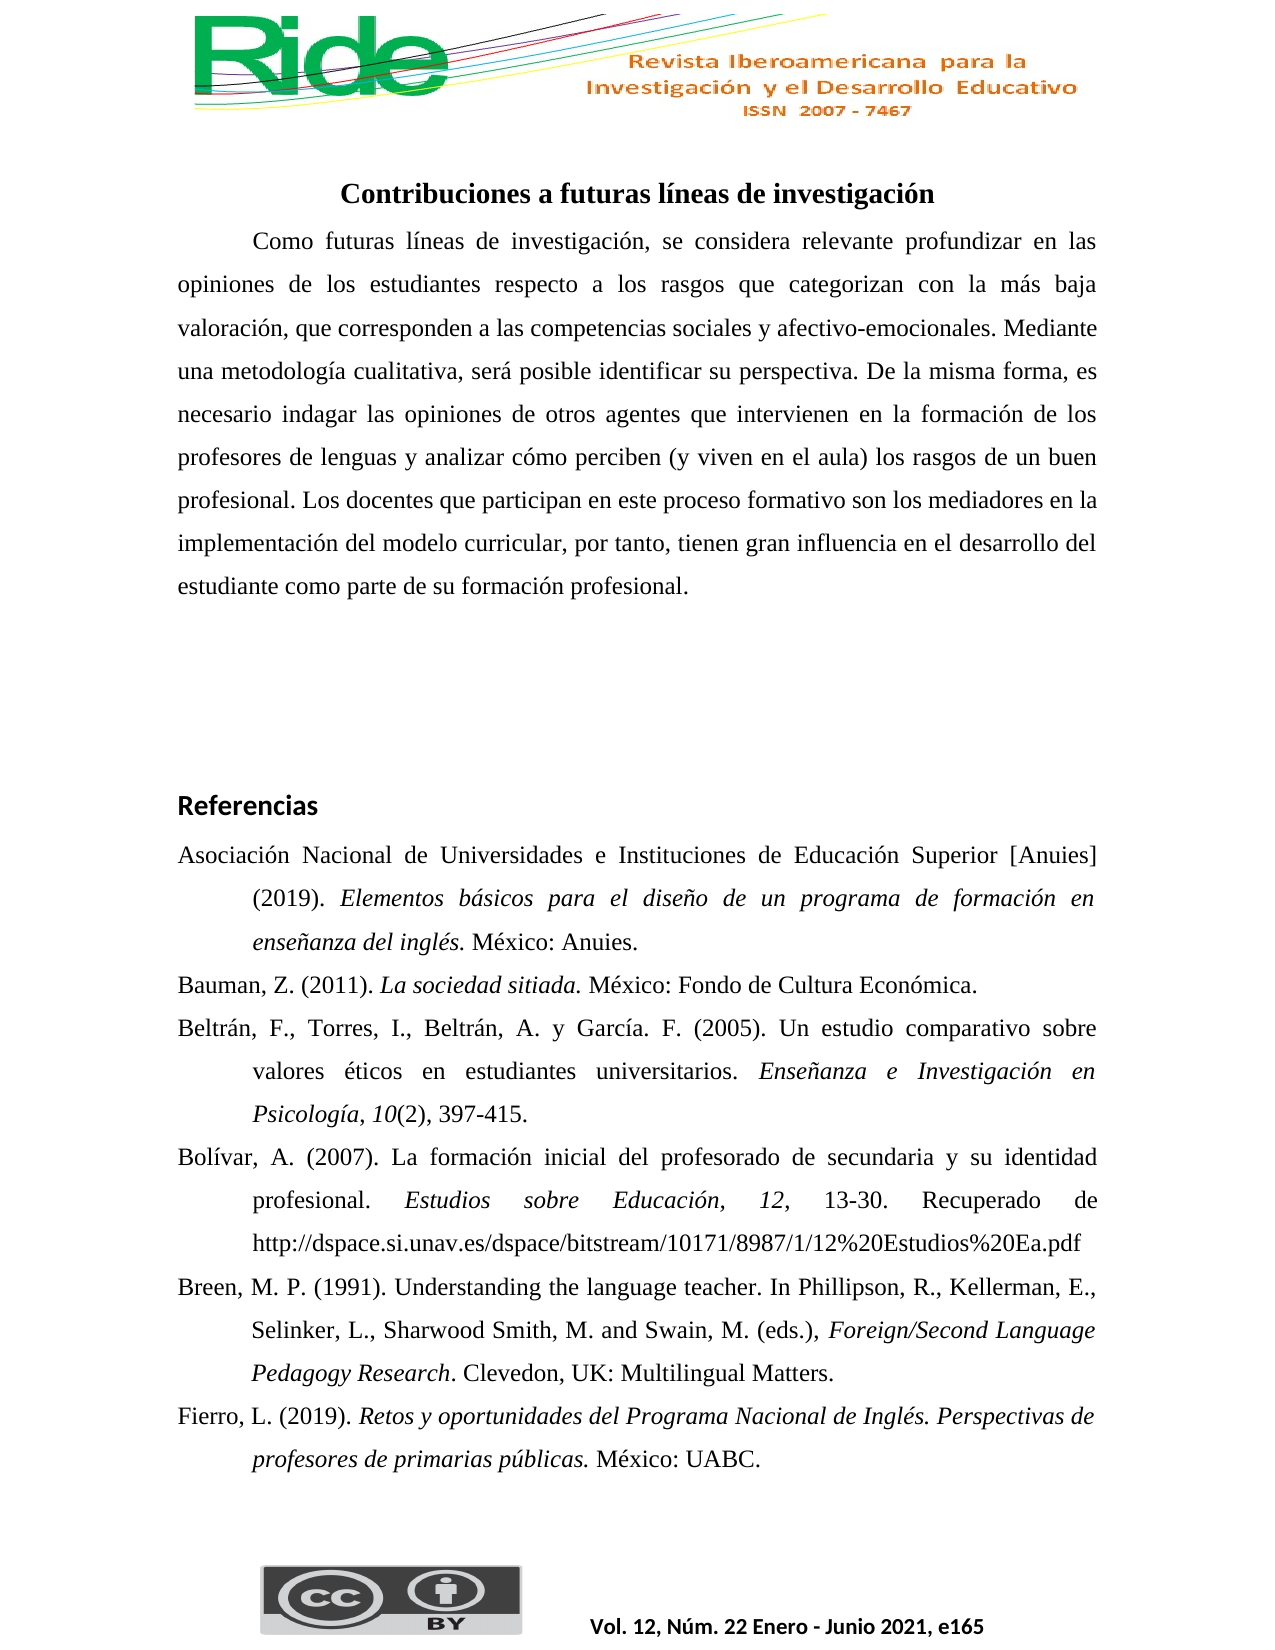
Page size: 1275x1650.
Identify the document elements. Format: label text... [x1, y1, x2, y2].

subtitle Contribuciones a futuras líneas de investigación [177, 176, 1098, 209]
text Beltrán, F., Torres, I., Beltrán, A. y García. F. (2005). Un estudio comparativo sobre valores éticos en estudiantes universitarios. Enseñanza e Investigación en Psicología, 10(2), 397-415. [177, 1013, 1098, 1128]
text Como futuras líneas de investigación, se considera relevante profundizar en las opiniones de los estudiantes respecto a los rasgos que categorizan con la más baja valoración, que corresponden a las competencias sociales y afectivo-emocionales. Mediante una metodología cualitativa, será posible identificar su perspectiva. De la misma forma, es necesario indagar las opiniones de otros agentes que intervienen en la formación de los profesores de lenguas y analizar cómo perciben (y viven en el aula) los rasgos de un buen profesional. Los docentes que participan en este proceso formativo son los mediadores en la implementación del modelo curricular, por tanto, tienen gran influencia en el desarrollo del estudiante como parte de su formación profesional. [177, 226, 1098, 600]
subtitle Referencias [177, 787, 1098, 823]
picture [260, 1565, 523, 1635]
text Asociación Nacional de Universidades e Instituciones de Educación Superior [Anuies] (2019). Elementos básicos para el diseño de un programa de formación en enseñanza del inglés. México: Anuies. [177, 840, 1098, 955]
text Breen, M. P. (1991). Understanding the language teacher. In Phillipson, R., Kellerman, E., Selinker, L., Sharwood Smith, M. and Swain, M. (eds.), Foreign/Second Language Pedagogy Research. Clevedon, UK: Multilingual Matters. [177, 1272, 1098, 1387]
text Fierro, L. (2019). Retos y oportunidades del Programa Nacional de Inglés. Perspectivas de profesores de primarias públicas. México: UABC. [177, 1401, 1098, 1473]
text Bauman, Z. (2011). La sociedad sitiada. México: Fondo de Cultura Económica. [177, 970, 1098, 998]
text Bolívar, A. (2007). La formación inicial del profesorado de secundaria y su identidad profesional. Estudios sobre Educación, 12, 13-30. Recuperado de http://dspace.si.unav.es/dspace/bitstream/10171/8987/1/12%20Estudios%20Ea.pdf [177, 1142, 1098, 1257]
picture [194, 14, 1081, 119]
